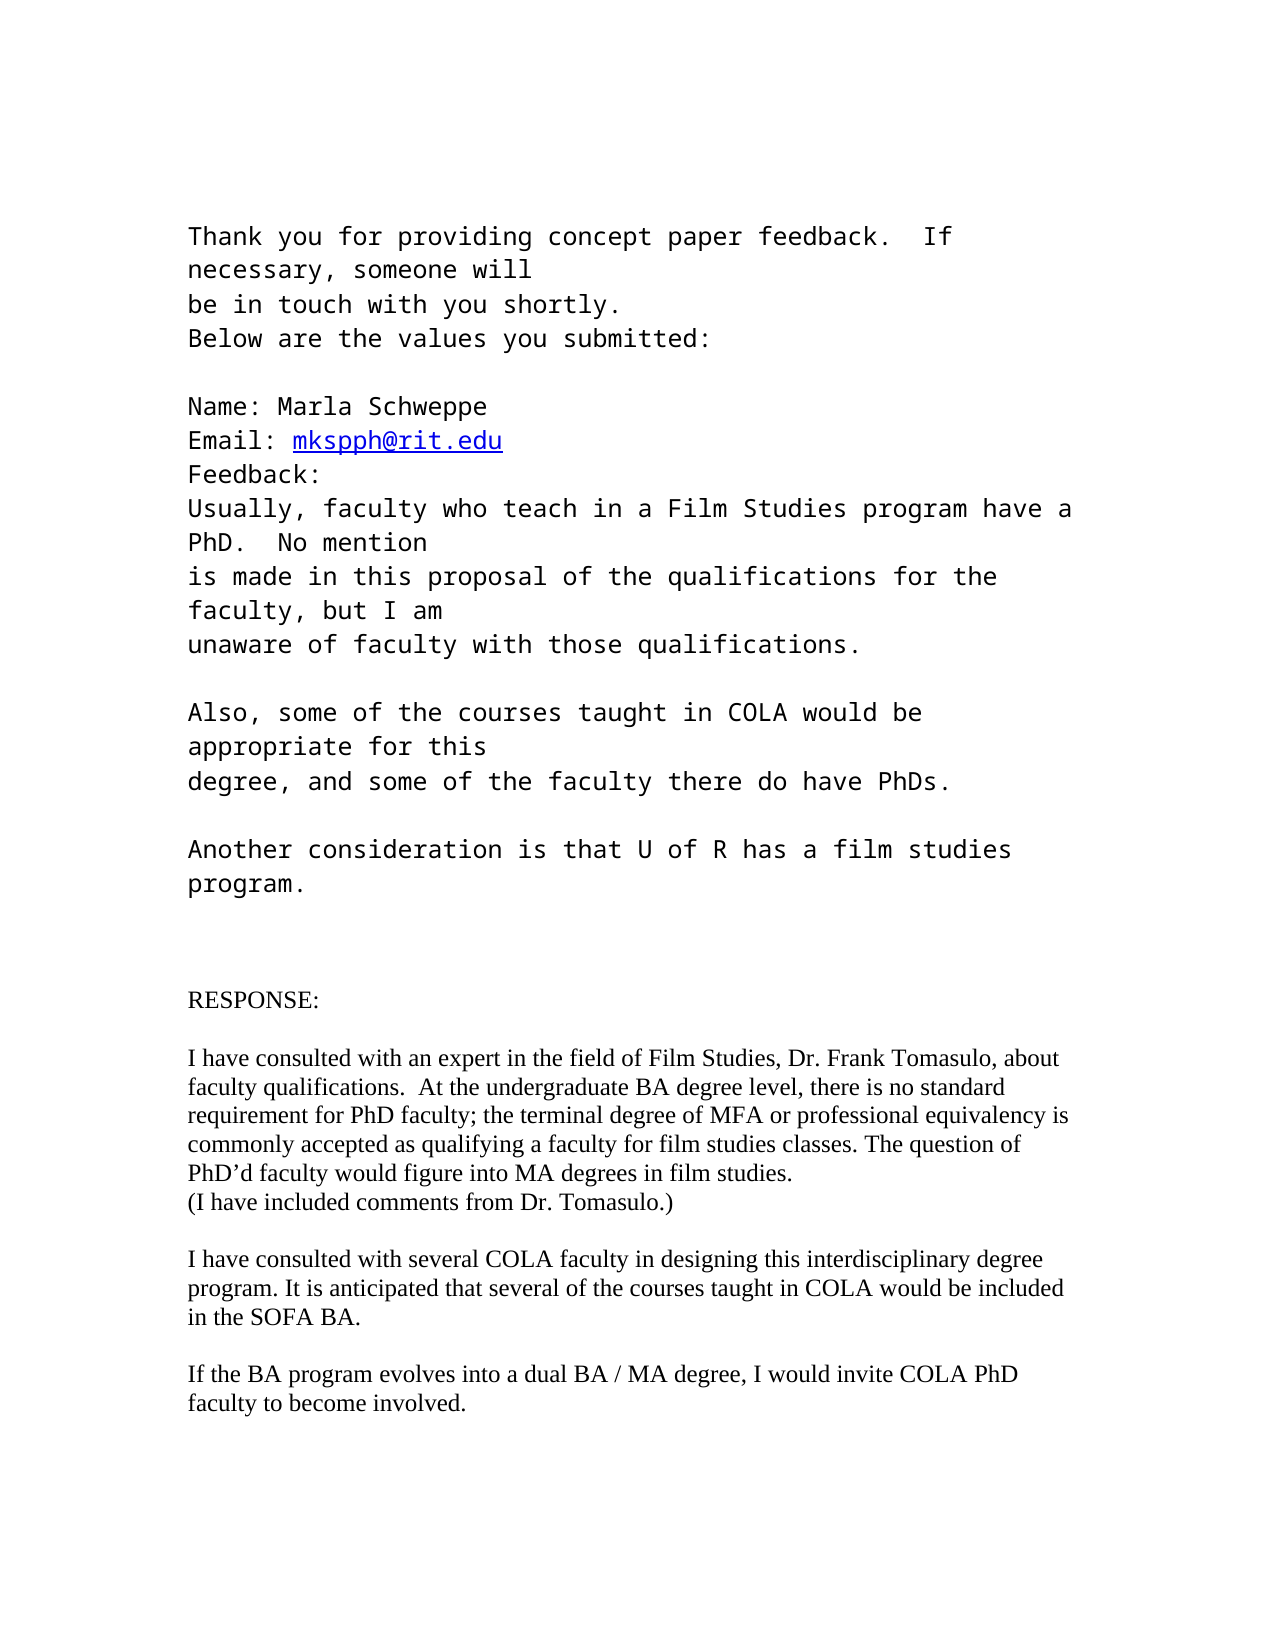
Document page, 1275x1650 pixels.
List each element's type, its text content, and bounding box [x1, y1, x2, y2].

text (I have included comments from Dr. Tomasulo.) [187, 1187, 1087, 1216]
text Thank you for providing concept paper feedback. If necessary, someone will [187, 218, 1087, 286]
text Usually, faculty who teach in a Film Studies program have a PhD. No mention [187, 491, 1087, 559]
text RESPONSE: [187, 986, 1087, 1014]
text Name: Marla Schweppe [187, 388, 1087, 422]
text unaware of faculty with those qualifications. [187, 627, 1087, 661]
text Another consideration is that U of R has a film studies program. [187, 831, 1087, 899]
text degree, and some of the faculty there do have PhDs. [187, 763, 1087, 797]
text is made in this proposal of the qualifications for the faculty, but I am [187, 559, 1087, 627]
text I have consulted with an expert in the field of Film Studies, Dr. Frank Tomasulo, about faculty qualifications. At the undergraduate BA degree level, there is no standard requirement for PhD faculty; the terminal degree of MFA or professional equivalency is commonly accepted as qualifying a faculty for film studies classes. The question of PhD’d faculty would figure into MA degrees in film studies. [187, 1043, 1087, 1187]
text I have consulted with several COLA faculty in designing this interdisciplinary degree program. It is anticipated that several of the courses taught in COLA would be included in the SOFA BA. [187, 1244, 1087, 1331]
text Feedback: [187, 457, 1087, 491]
text If the BA program evolves into a dual BA / MA degree, I would invite COLA PhD faculty to become involved. [187, 1359, 1087, 1417]
text be in touch with you shortly. [187, 286, 1087, 320]
text Email: mkspph@rit.edu [187, 422, 1087, 457]
text Also, some of the courses taught in COLA would be appropriate for this [187, 695, 1087, 763]
text Below are the values you submitted: [187, 320, 1087, 354]
